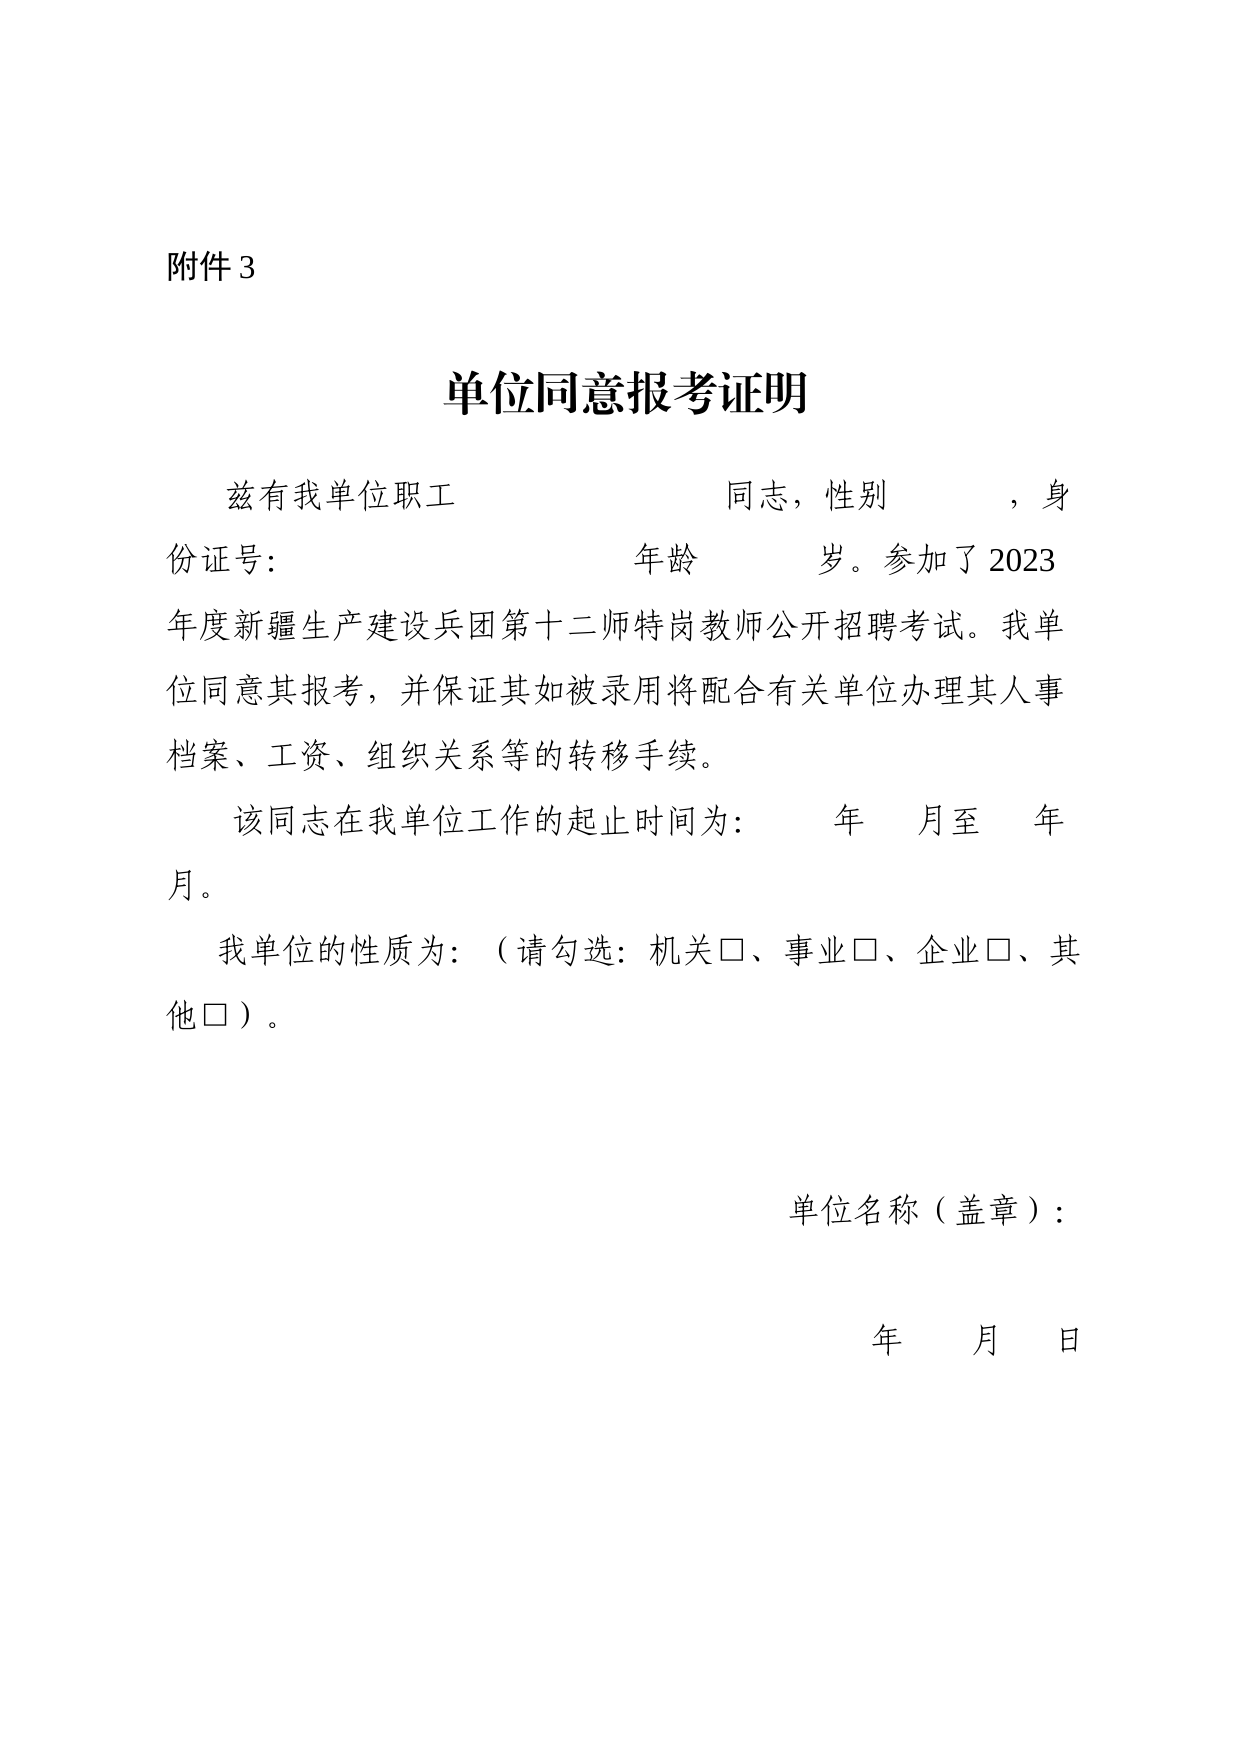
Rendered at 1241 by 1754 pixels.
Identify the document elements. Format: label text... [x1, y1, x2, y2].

text 附件3 [165, 233, 1087, 298]
text 年 月 日 [165, 1305, 1087, 1370]
text 单位名称（盖章）： [165, 1175, 1087, 1240]
text 该同志在我单位工作的起止时间为： 年 月至 年 月。 [165, 785, 1087, 915]
text 我单位的性质为：（请勾选：机关□、事业□、企业□、其他□）。 [165, 915, 1087, 1045]
text 兹有我单位职工 同志，性别 ，身份证号： 年龄 岁。参加了2023年度新疆生产建设兵团第十二师特岗教师公开招聘考试。我单位同意其报考，并保证其如被录用将配合有关单位办理其人事档案、工资、组织关系等的转移手续。 [165, 460, 1087, 785]
text 单位同意报考证明 [165, 363, 1087, 428]
